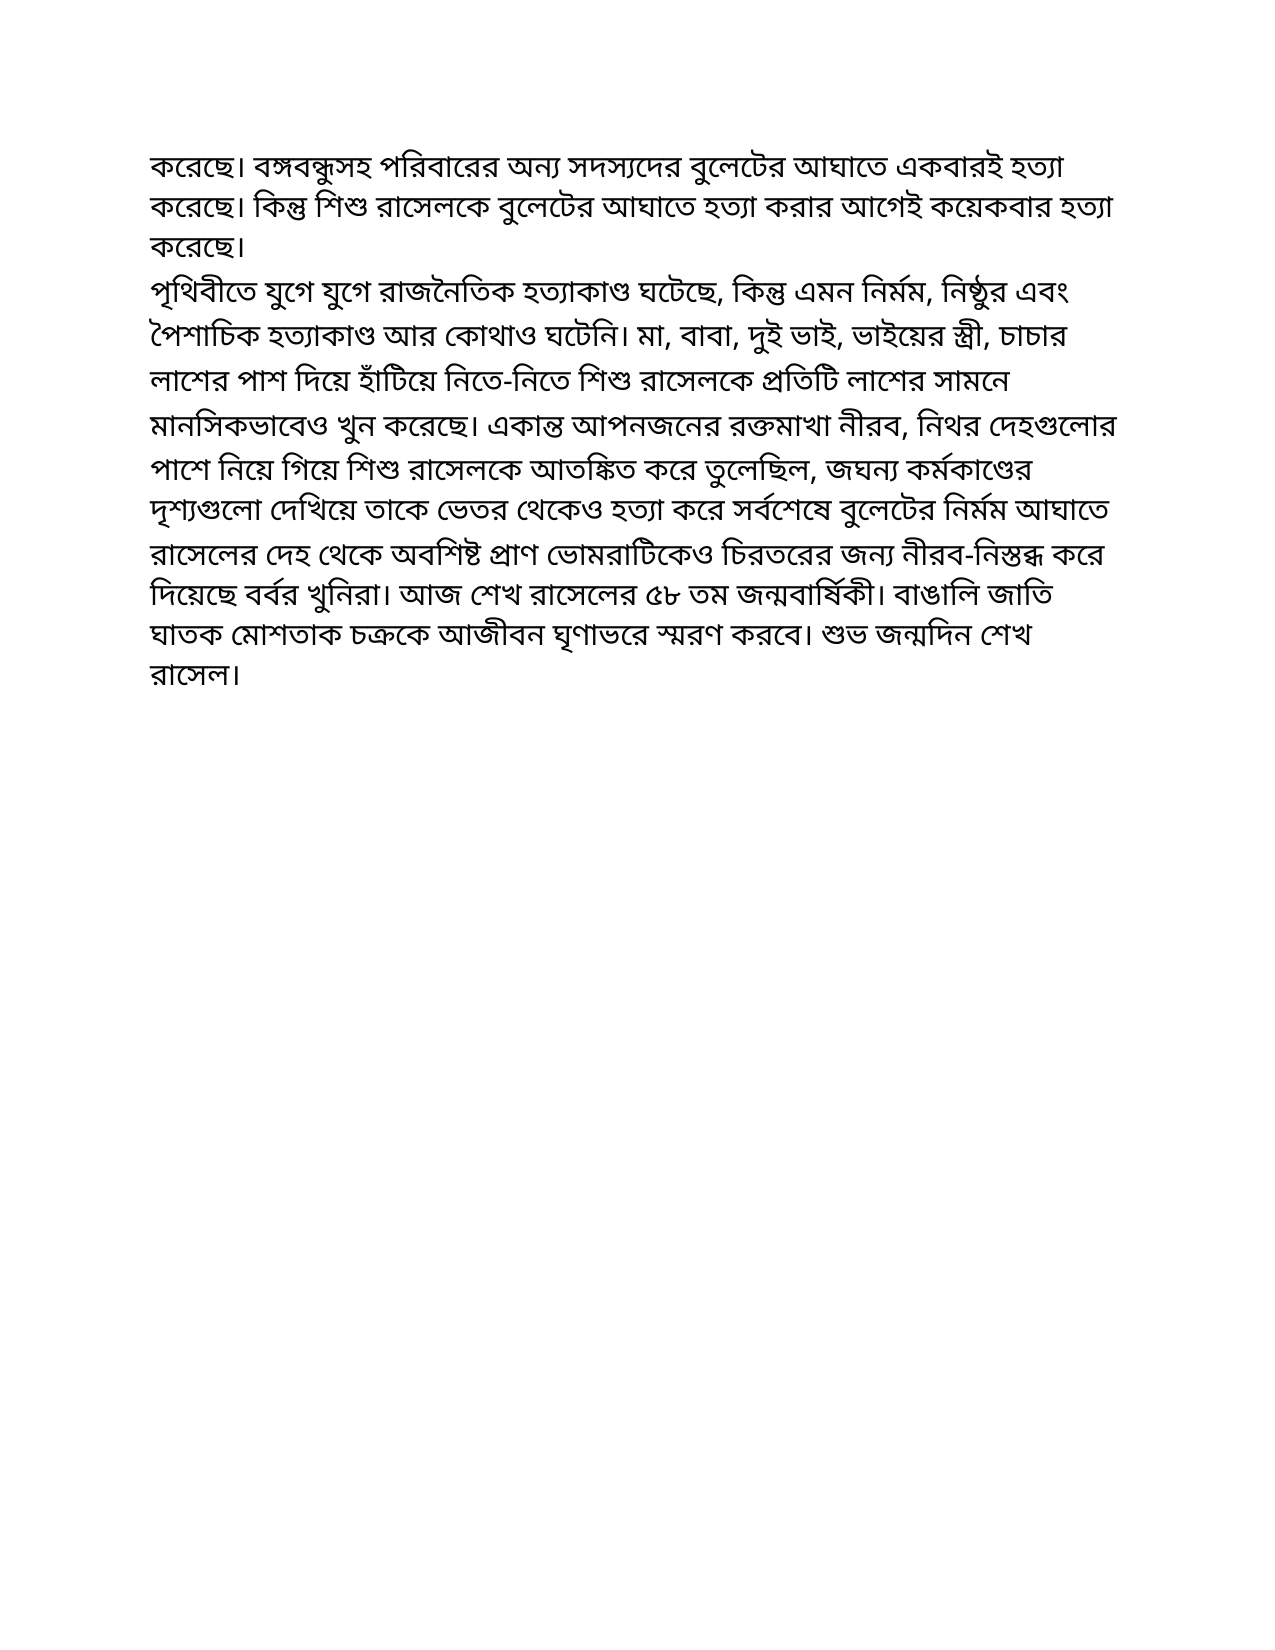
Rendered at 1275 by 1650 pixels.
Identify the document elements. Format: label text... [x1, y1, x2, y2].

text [150, 150, 1125, 270]
text পৃথিবীতে যুগে যুগে রাজনৈতিক হত্যাকাণ্ড ঘটেছে, কিন্তু এমন নির্মম, নিষ্ঠুর এবং পৈশাচিক হত্যাকাণ্ড আর কোথাও ঘটেনি। মা, বাবা, দুই ভাই, ভাইয়ের স্ত্রী, চাচার লাশের পাশ দিয়ে হাঁটিয়ে নিতে-নিতে শিশু রাসেলকে প্রতিটি লাশের সামনে মানসিকভাবেও খুন করেছে। একান্ত আপনজনের রক্তমাখা নীরব, নিথর দেহগুলোর পাশে নিয়ে গিয়ে শিশু রাসেলকে আতঙ্কিত করে তুলেছিল, জঘন্য কর্মকাণ্ডের দৃশ্যগুলো দেখিয়ে তাকে ভেতর থেকেও হত্যা করে সর্বশেষে বুলেটের নির্মম আঘাতে রাসেলের দেহ থেকে অবশিষ্ট প্রাণ ভোমরাটিকেও চিরতরের জন্য নীরব-নিস্তব্ধ করে দিয়েছে বর্বর খুনিরা। আজ শেখ রাসেলের ৫৮ তম জন্মবার্ষিকী। বাঙালি জাতি ঘাতক মোশতাক চক্রকে আজীবন ঘৃণাভরে স্মরণ করবে। শুভ জন্মদিন শেখ রাসেল। [150, 270, 1125, 697]
